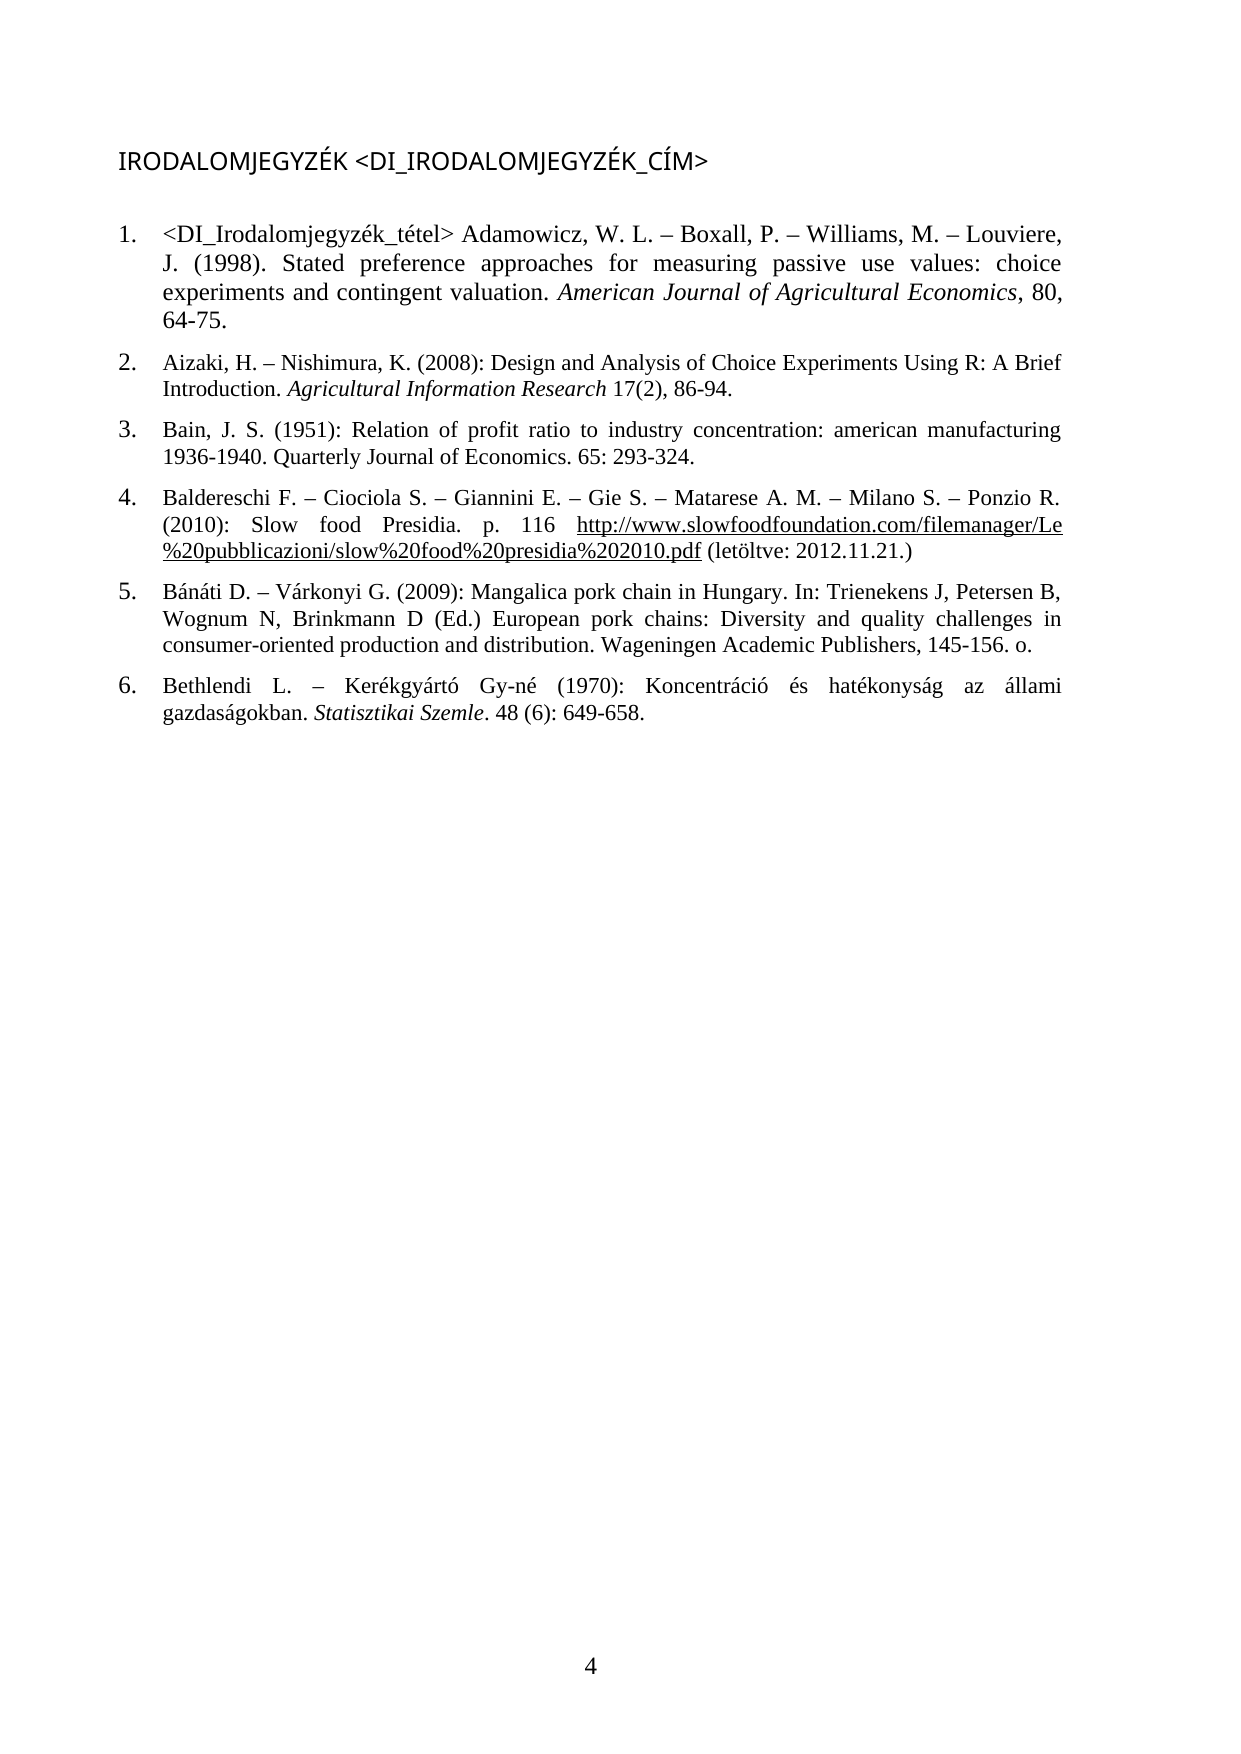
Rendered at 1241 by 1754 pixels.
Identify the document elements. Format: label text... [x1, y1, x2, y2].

list Bethlendi L. – Kerékgyártó Gy-né (1970): Koncentráció és hatékonyság az állami gazdaságokban. Statisztikai Szemle. 48 (6): 649-658. [118, 670, 1063, 725]
list Aizaki, H. – Nishimura, K. (2008): Design and Analysis of Choice Experiments Using R: A Brief Introduction. Agricultural Information Research 17(2), 86-94. [118, 347, 1063, 402]
text <DI_Irodalomjegyzék_tétel> Adamowicz, W. L. – Boxall, P. – Williams, M. – Louviere, J. (1998). Stated preference approaches for measuring passive use values: choice experiments and contingent valuation. American Journal of Agricultural Economics, 80, 64-75. [118, 219, 1063, 334]
list Bain, J. S. (1951): Relation of profit ratio to industry concentration: american manufacturing 1936-1940. Quarterly Journal of Economics. 65: 293-324. [118, 414, 1063, 469]
list Baldereschi F. – Ciociola S. – Giannini E. – Gie S. – Matarese A. M. – Milano S. – Ponzio R. (2010): Slow food Presidia. p. 116 http://www.slowfoodfoundation.com/filemanager/Le%20pubblicazioni/slow%20food%20presidia%202010.pdf (letöltve: 2012.11.21.) [118, 482, 1063, 563]
text Irodalomjegyzék <DI_Irodalomjegyzék_Cím> [118, 143, 1063, 177]
list Bánáti D. – Várkonyi G. (2009): Mangalica pork chain in Hungary. In: Trienekens J, Petersen B, Wognum N, Brinkmann D (Ed.) European pork chains: Diversity and quality challenges in consumer-oriented production and distribution. Wageningen Academic Publishers, 145-156. o. [118, 576, 1063, 657]
